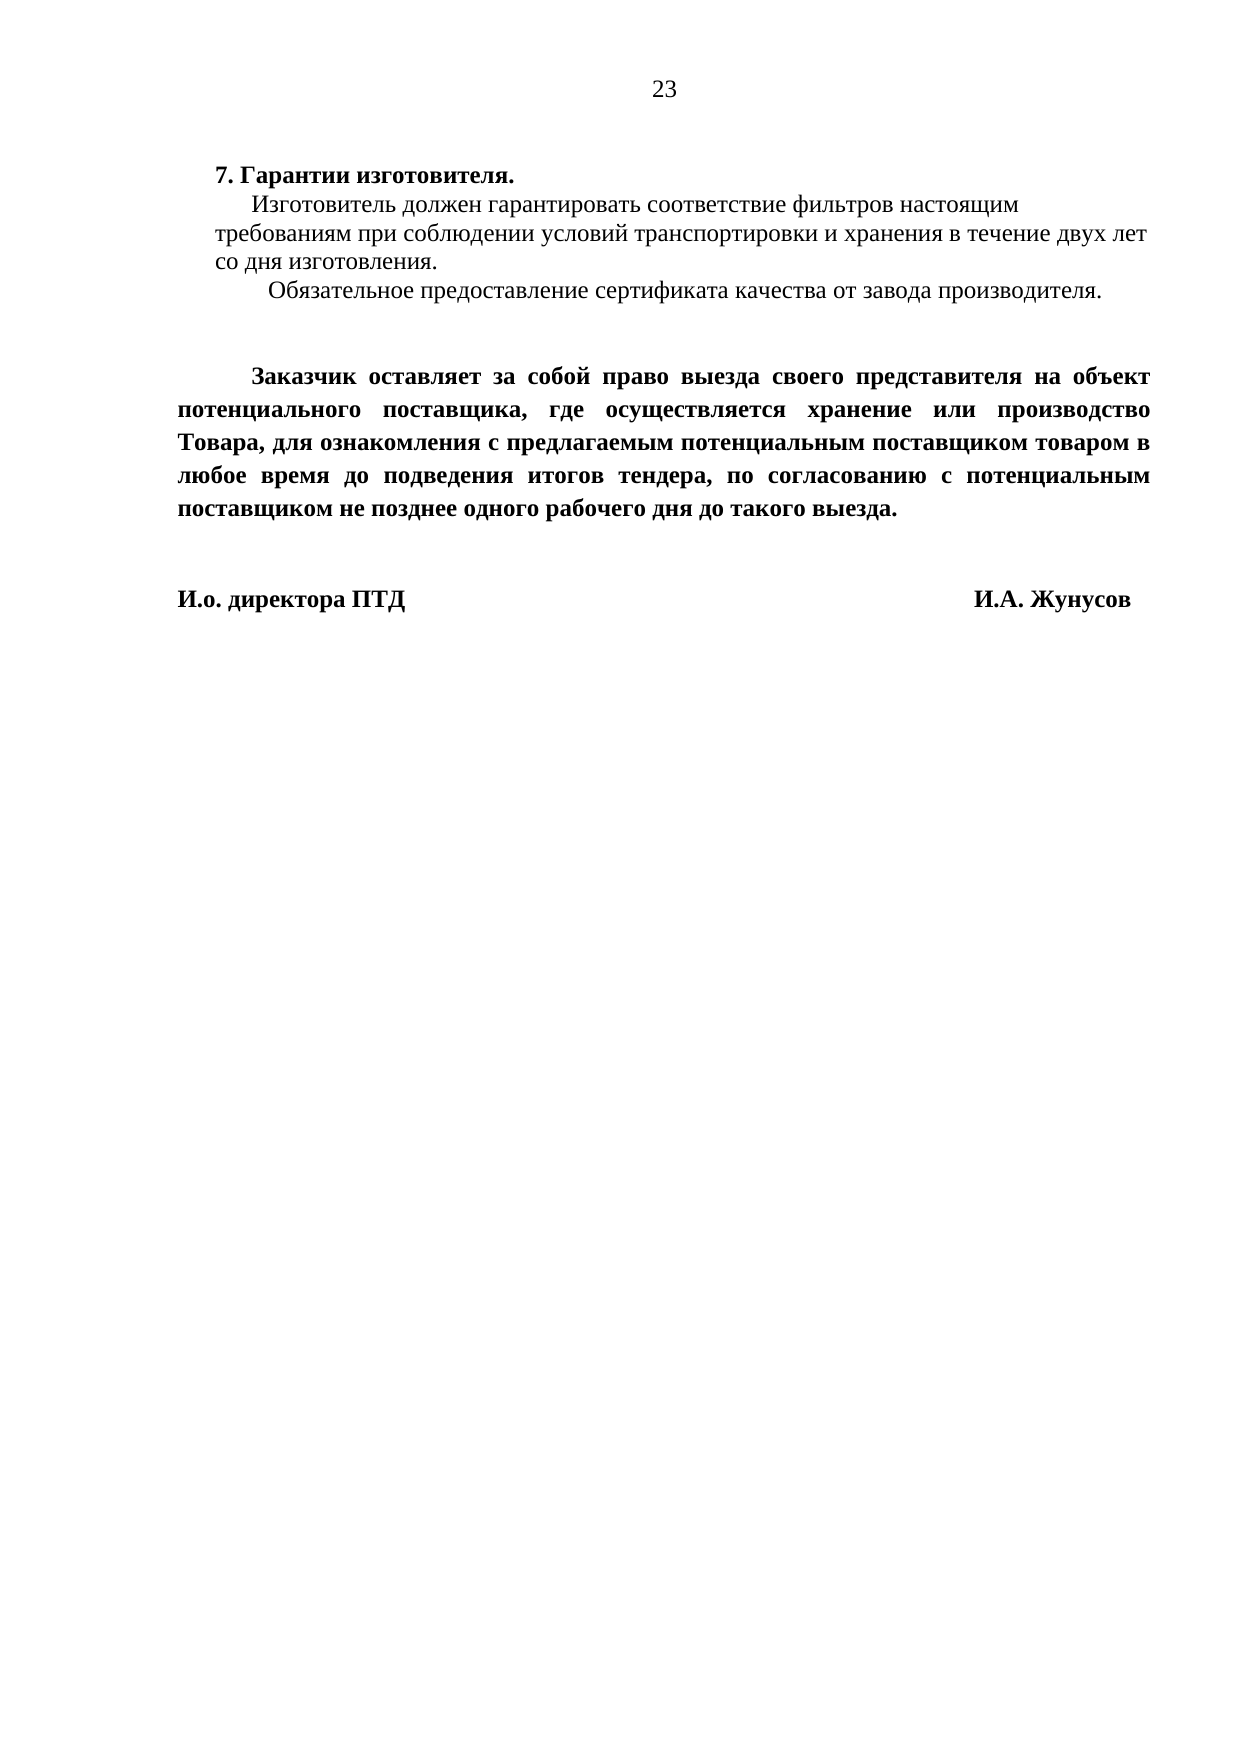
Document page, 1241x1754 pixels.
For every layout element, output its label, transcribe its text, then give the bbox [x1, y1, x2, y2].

text И.о. директора ПТД И.А. Жунусов [177, 584, 1152, 613]
text 7. Гарантии изготовителя. [215, 160, 1152, 189]
text Обязательное предоставление сертификата качества от завода производителя. [177, 275, 1152, 304]
text Изготовитель должен гарантировать соответствие фильтров настоящим требованиям при соблюдении условий транспортировки и хранения в течение двух лет со дня изготовления. [215, 189, 1152, 275]
text Заказчик оставляет за собой право выезда своего представителя на объект потенциального поставщика, где осуществляется хранение или производство Товара, для ознакомления с предлагаемым потенциальным поставщиком товаром в любое время до подведения итогов тендера, по согласованию с потенциальным поставщиком не позднее одного рабочего дня до такого выезда. [177, 361, 1152, 522]
